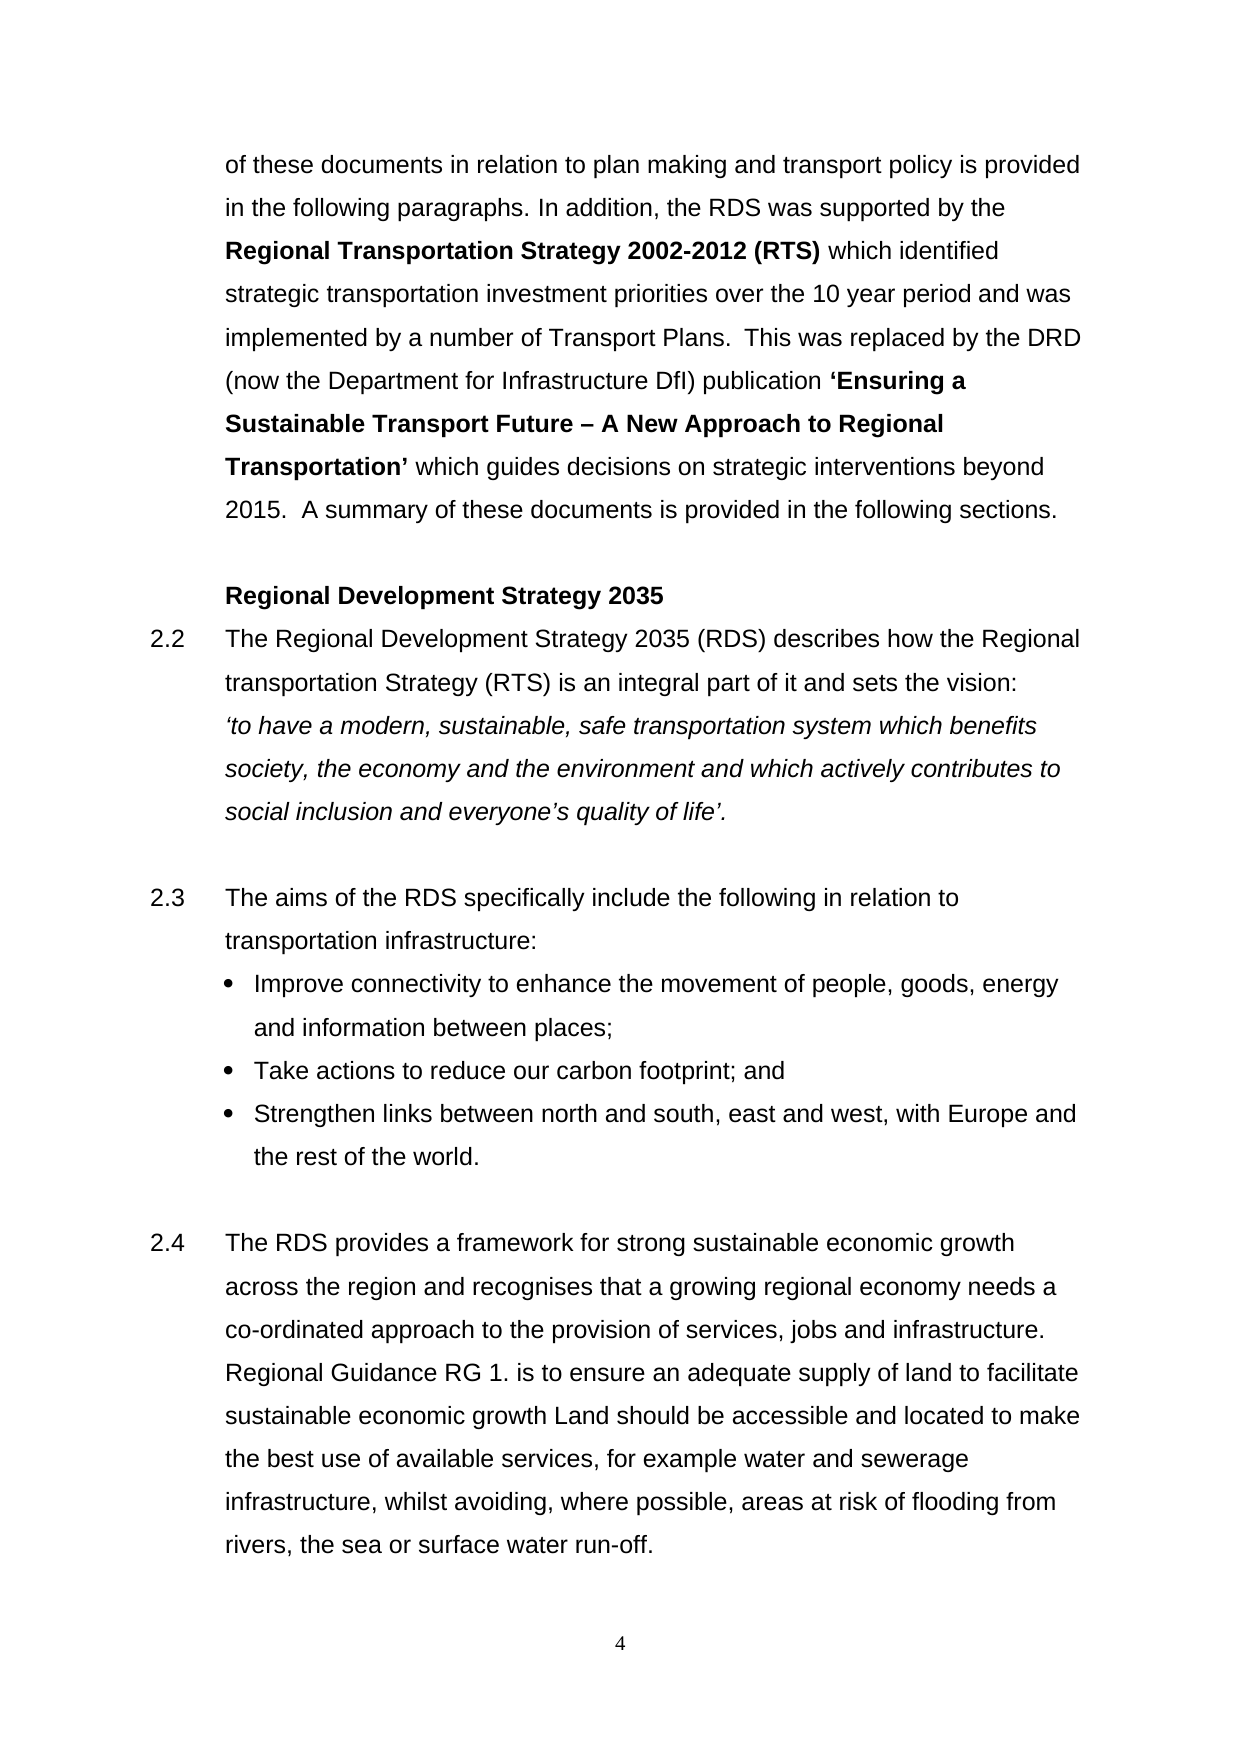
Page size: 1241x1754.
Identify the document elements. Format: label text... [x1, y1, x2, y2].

text Regional Development Strategy 2035 [225, 581, 1090, 610]
list Take actions to reduce our carbon footprint; and [224, 1056, 1090, 1084]
text ‘to have a modern, sustainable, safe transportation system which benefits society, the economy and the environment and which actively contributes to social inclusion and everyone’s quality of life’. [225, 711, 1090, 826]
list Strengthen links between north and south, east and west, with Europe and the rest of the world. [224, 1099, 1090, 1171]
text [150, 150, 1090, 524]
text 2.4 The RDS provides a framework for strong sustainable economic growth across the region and recognises that a growing regional economy needs a co-ordinated approach to the provision of services, jobs and infrastructure. Regional Guidance RG 1. is to ensure an adequate supply of land to facilitate sustainable economic growth Land should be accessible and located to make the best use of available services, for example water and sewerage infrastructure, whilst avoiding, where possible, areas at risk of flooding from rivers, the sea or surface water run-off. [150, 1228, 1090, 1559]
text 2.2 The Regional Development Strategy 2035 (RDS) describes how the Regional transportation Strategy (RTS) is an integral part of it and sets the vision: [150, 624, 1090, 696]
text 2.3 The aims of the RDS specifically include the following in relation to transportation infrastructure: [150, 883, 1090, 955]
list Improve connectivity to enhance the movement of people, goods, energy and information between places; [224, 969, 1090, 1041]
